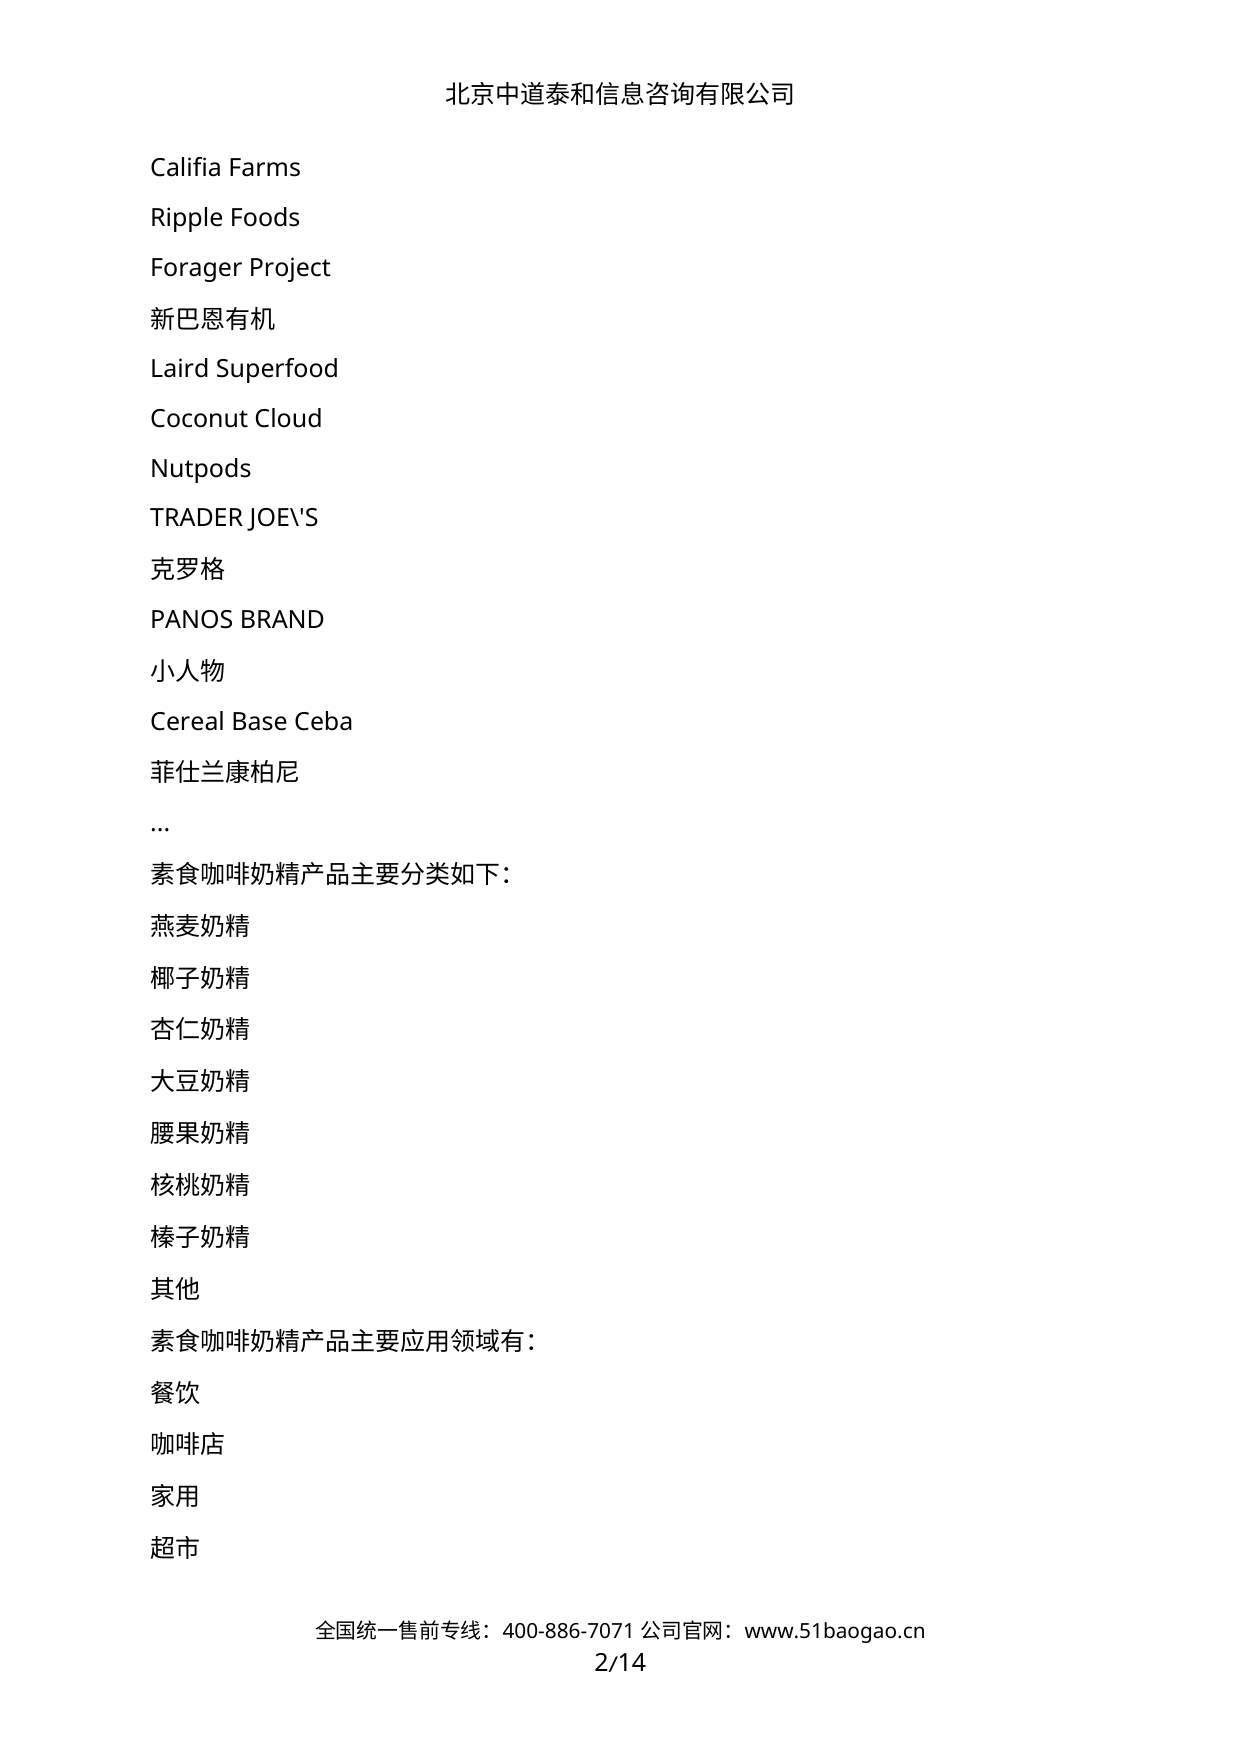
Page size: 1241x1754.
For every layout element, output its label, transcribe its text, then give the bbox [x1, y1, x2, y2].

text 大豆奶精 [150, 1062, 1090, 1098]
text Califia Farms [150, 150, 1090, 184]
text 素食咖啡奶精产品主要分类如下： [150, 854, 1090, 891]
text 新巴恩有机 [150, 299, 1090, 335]
text 榛子奶精 [150, 1217, 1090, 1254]
text 燕麦奶精 [150, 906, 1090, 942]
text 其他 [150, 1269, 1090, 1306]
text 菲仕兰康柏尼 [150, 753, 1090, 789]
text 杏仁奶精 [150, 1010, 1090, 1046]
text 家用 [150, 1477, 1090, 1513]
text ... [150, 805, 1090, 839]
text 椰子奶精 [150, 958, 1090, 994]
text 小人物 [150, 651, 1090, 687]
text Nutpods [150, 450, 1090, 484]
text 腰果奶精 [150, 1114, 1090, 1150]
text 咖啡店 [150, 1425, 1090, 1461]
text 核桃奶精 [150, 1166, 1090, 1202]
text Coconut Cloud [150, 401, 1090, 435]
text Forager Project [150, 249, 1090, 283]
text 素食咖啡奶精产品主要应用领域有： [150, 1321, 1090, 1357]
text 餐饮 [150, 1373, 1090, 1409]
text PANOS BRAND [150, 602, 1090, 636]
text TRADER JOE\'S [150, 500, 1090, 534]
text Ripple Foods [150, 200, 1090, 234]
text 克罗格 [150, 550, 1090, 586]
text Laird Superfood [150, 351, 1090, 385]
text Cereal Base Ceba [150, 703, 1090, 737]
text 超市 [150, 1529, 1090, 1565]
